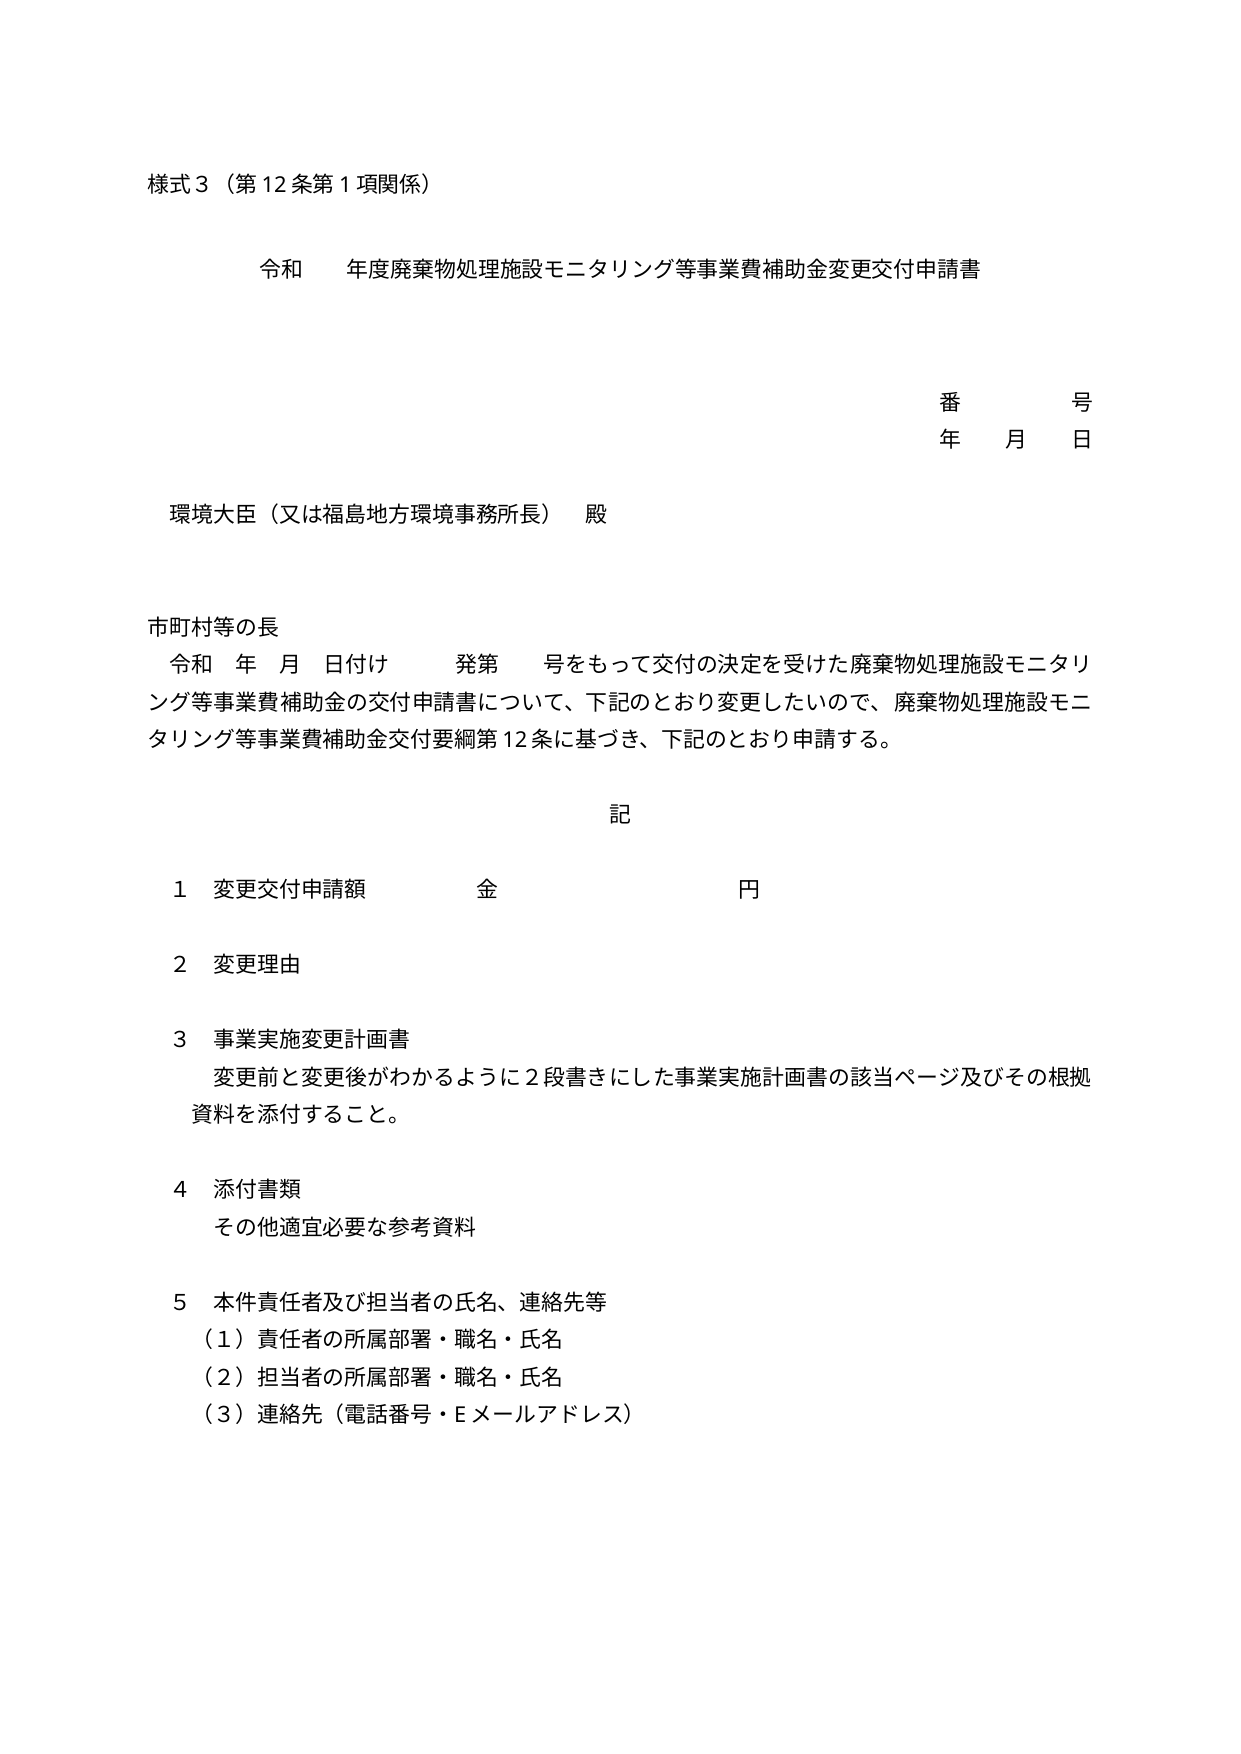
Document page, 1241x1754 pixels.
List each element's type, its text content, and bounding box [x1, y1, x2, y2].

text 変更前と変更後がわかるように２段書きにした事業実施計画書の該当ページ及びその根拠資料を添付すること。 [191, 1057, 1092, 1132]
text 番 号 [148, 382, 1092, 419]
text １ 変更交付申請額 金 円 [169, 869, 1092, 907]
text （１）責任者の所属部署・職名・氏名 [191, 1319, 1092, 1357]
text （２）担当者の所属部署・職名・氏名 [191, 1357, 1092, 1394]
text 記 [148, 794, 1092, 832]
text 年 月 日 [148, 419, 1092, 457]
text 様式３（第12条第1項関係） [148, 164, 1092, 202]
text ３ 事業実施変更計画書 [169, 1019, 1092, 1057]
text ４ 添付書類 [169, 1169, 1092, 1207]
text 環境大臣（又は福島地方環境事務所長） 殿 [148, 494, 1092, 532]
text ５ 本件責任者及び担当者の氏名、連絡先等 [148, 1282, 1092, 1319]
text ２ 変更理由 [169, 944, 1092, 982]
text 令和 年度廃棄物処理施設モニタリング等事業費補助金変更交付申請書 [148, 249, 1092, 287]
text その他適宜必要な参考資料 [148, 1207, 1092, 1244]
text （３）連絡先（電話番号・Eメールアドレス） [191, 1394, 1092, 1432]
text 令和 年 月 日付け 発第 号をもって交付の決定を受けた廃棄物処理施設モニタリング等事業費補助金の交付申請書について、下記のとおり変更したいので、廃棄物処理施設モニタリング等事業費補助金交付要綱第12条に基づき、下記のとおり申請する。 [148, 644, 1092, 757]
text 市町村等の長 [148, 607, 1092, 644]
